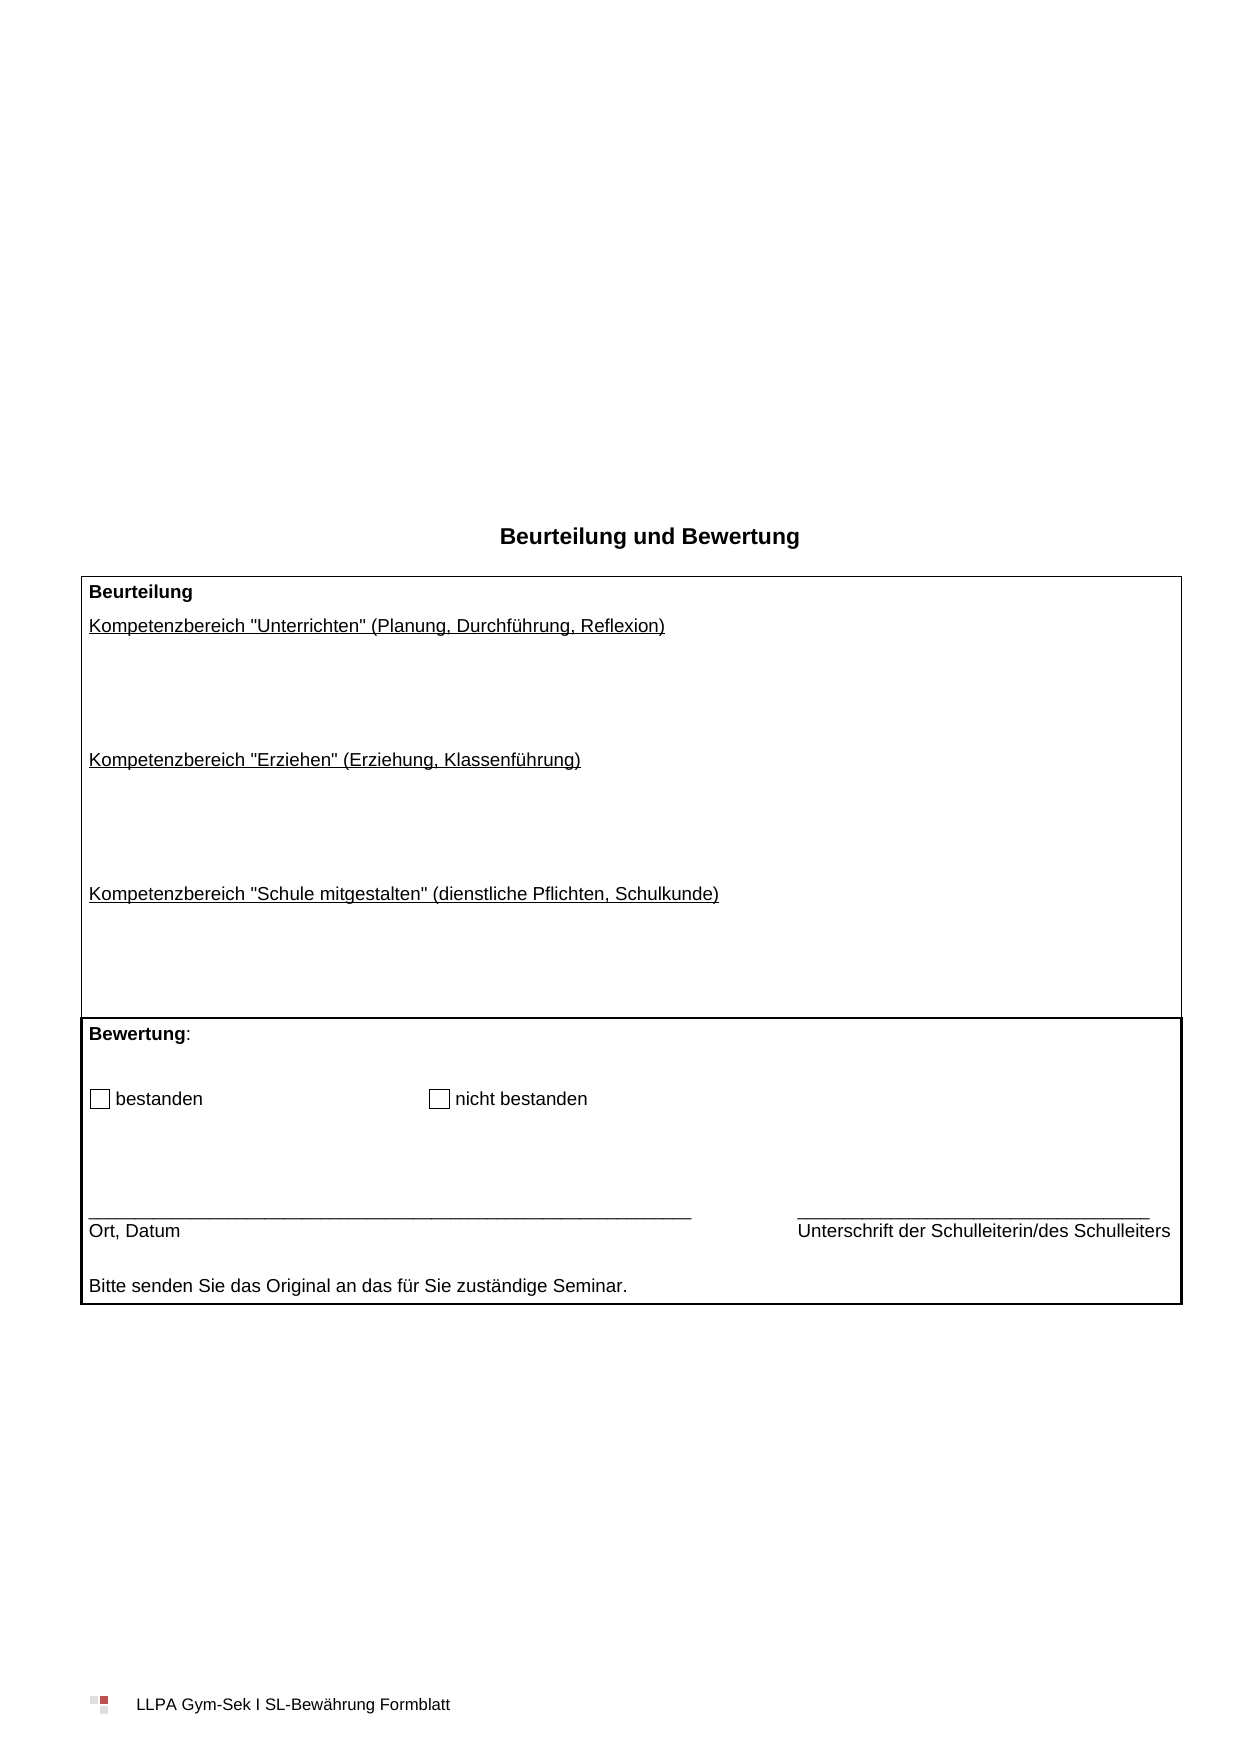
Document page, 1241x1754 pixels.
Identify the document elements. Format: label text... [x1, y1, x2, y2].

subtitle Beurteilung und Bewertung [89, 523, 1211, 549]
table_cell Kompetenzbereich "Schule mitgestalten" (dienstliche Pflichten, Schulkunde) [82, 883, 1181, 1017]
table_header Beurteilung Kompetenzbereich "Unterrichten" (Planung, Durchführung, Reflexion) [82, 577, 1181, 749]
table_cell Kompetenzbereich "Erziehen" (Erziehung, Klassenführung) [82, 749, 1181, 883]
table_cell Bewertung: bestanden nicht bestanden _________________________________________________________________ ______________________________________ Ort, Datum Unterschrift der Schulleiterin/des Schulleiters Bitte senden Sie das Original an das für Sie zuständige Seminar. [83, 1019, 1180, 1303]
